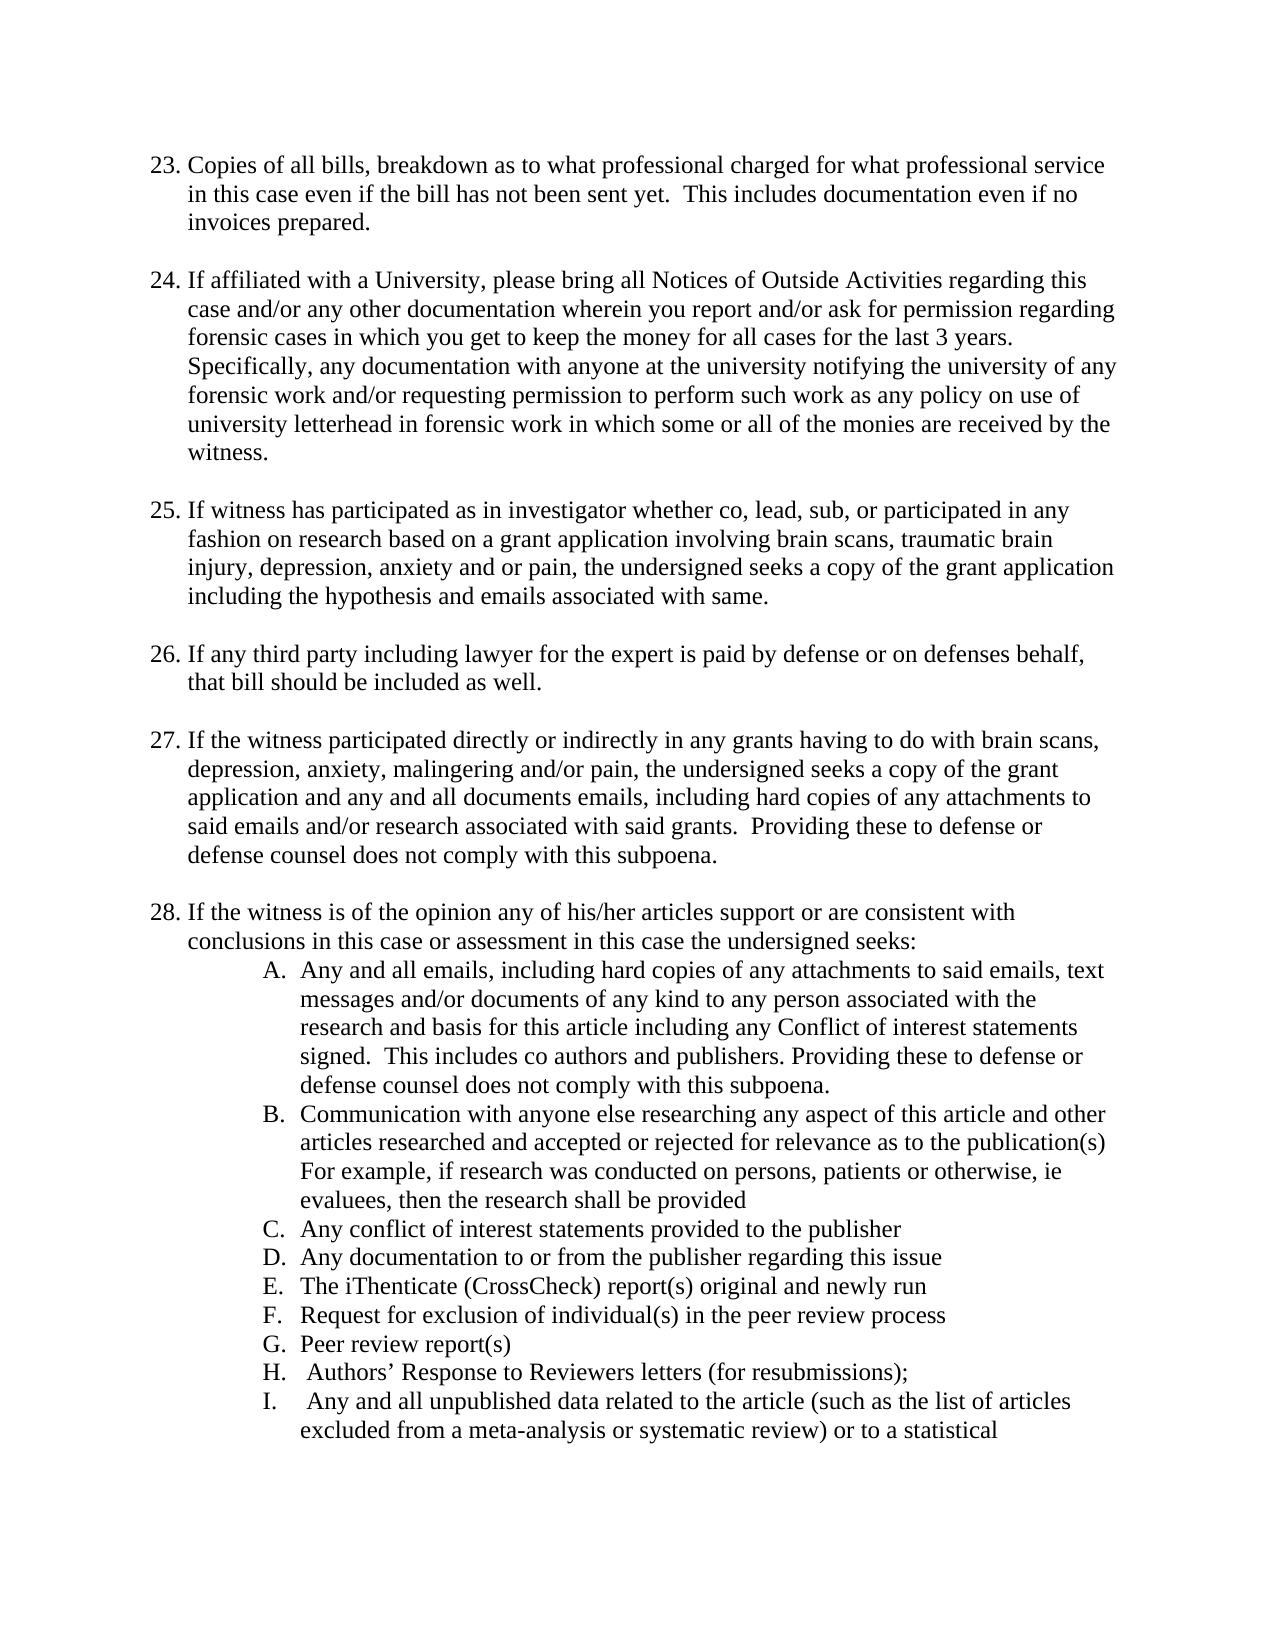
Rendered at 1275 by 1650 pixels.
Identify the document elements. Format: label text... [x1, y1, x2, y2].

list If the witness participated directly or indirectly in any grants having to do with brain scans, depression, anxiety, malingering and/or pain, the undersigned seeks a copy of the grant application and any and all documents emails, including hard copies of any attachments to said emails and/or research associated with said grants. Providing these to defense or defense counsel does not comply with this subpoena. [150, 725, 1125, 869]
list If affiliated with a University, please bring all Notices of Outside Activities regarding this case and/or any other documentation wherein you report and/or ask for permission regarding forensic cases in which you get to keep the money for all cases for the last 3 years. Specifically, any documentation with anyone at the university notifying the university of any forensic work and/or requesting permission to perform such work as any policy on use of university letterhead in forensic work in which some or all of the monies are received by the witness. [150, 265, 1125, 466]
list Any conflict of interest statements provided to the publisher [262, 1214, 1125, 1242]
list Communication with anyone else researching any aspect of this article and other articles researched and accepted or rejected for relevance as to the publication(s) For example, if research was conducted on persons, patients or otherwise, ie evaluees, then the research shall be provided [262, 1099, 1125, 1214]
list If any third party including lawyer for the expert is paid by defense or on defenses behalf, that bill should be included as well. [150, 639, 1125, 696]
list If witness has participated as in investigator whether co, lead, sub, or participated in any fashion on research based on a grant application involving brain scans, traumatic brain injury, depression, anxiety and or pain, the undersigned seeks a copy of the grant application including the hypothesis and emails associated with same. [150, 495, 1125, 610]
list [262, 1386, 1125, 1444]
list Copies of all bills, breakdown as to what professional charged for what professional service in this case even if the bill has not been sent yet. This includes documentation even if no invoices prepared. [150, 150, 1125, 236]
list Any documentation to or from the publisher regarding this issue [262, 1242, 1125, 1271]
list Peer review report(s) [262, 1329, 1125, 1357]
list Any and all emails, including hard copies of any attachments to said emails, text messages and/or documents of any kind to any person associated with the research and basis for this article including any Conflict of interest statements signed. This includes co authors and publishers. Providing these to defense or defense counsel does not comply with this subpoena. [262, 955, 1125, 1099]
list If the witness is of the opinion any of his/her articles support or are consistent with conclusions in this case or assessment in this case the undersigned seeks: [150, 897, 1125, 955]
list Request for exclusion of individual(s) in the peer review process [262, 1300, 1125, 1329]
list Authors’ Response to Reviewers letters (for resubmissions); [262, 1357, 1125, 1386]
list The iThenticate (CrossCheck) report(s) original and newly run [262, 1271, 1125, 1300]
